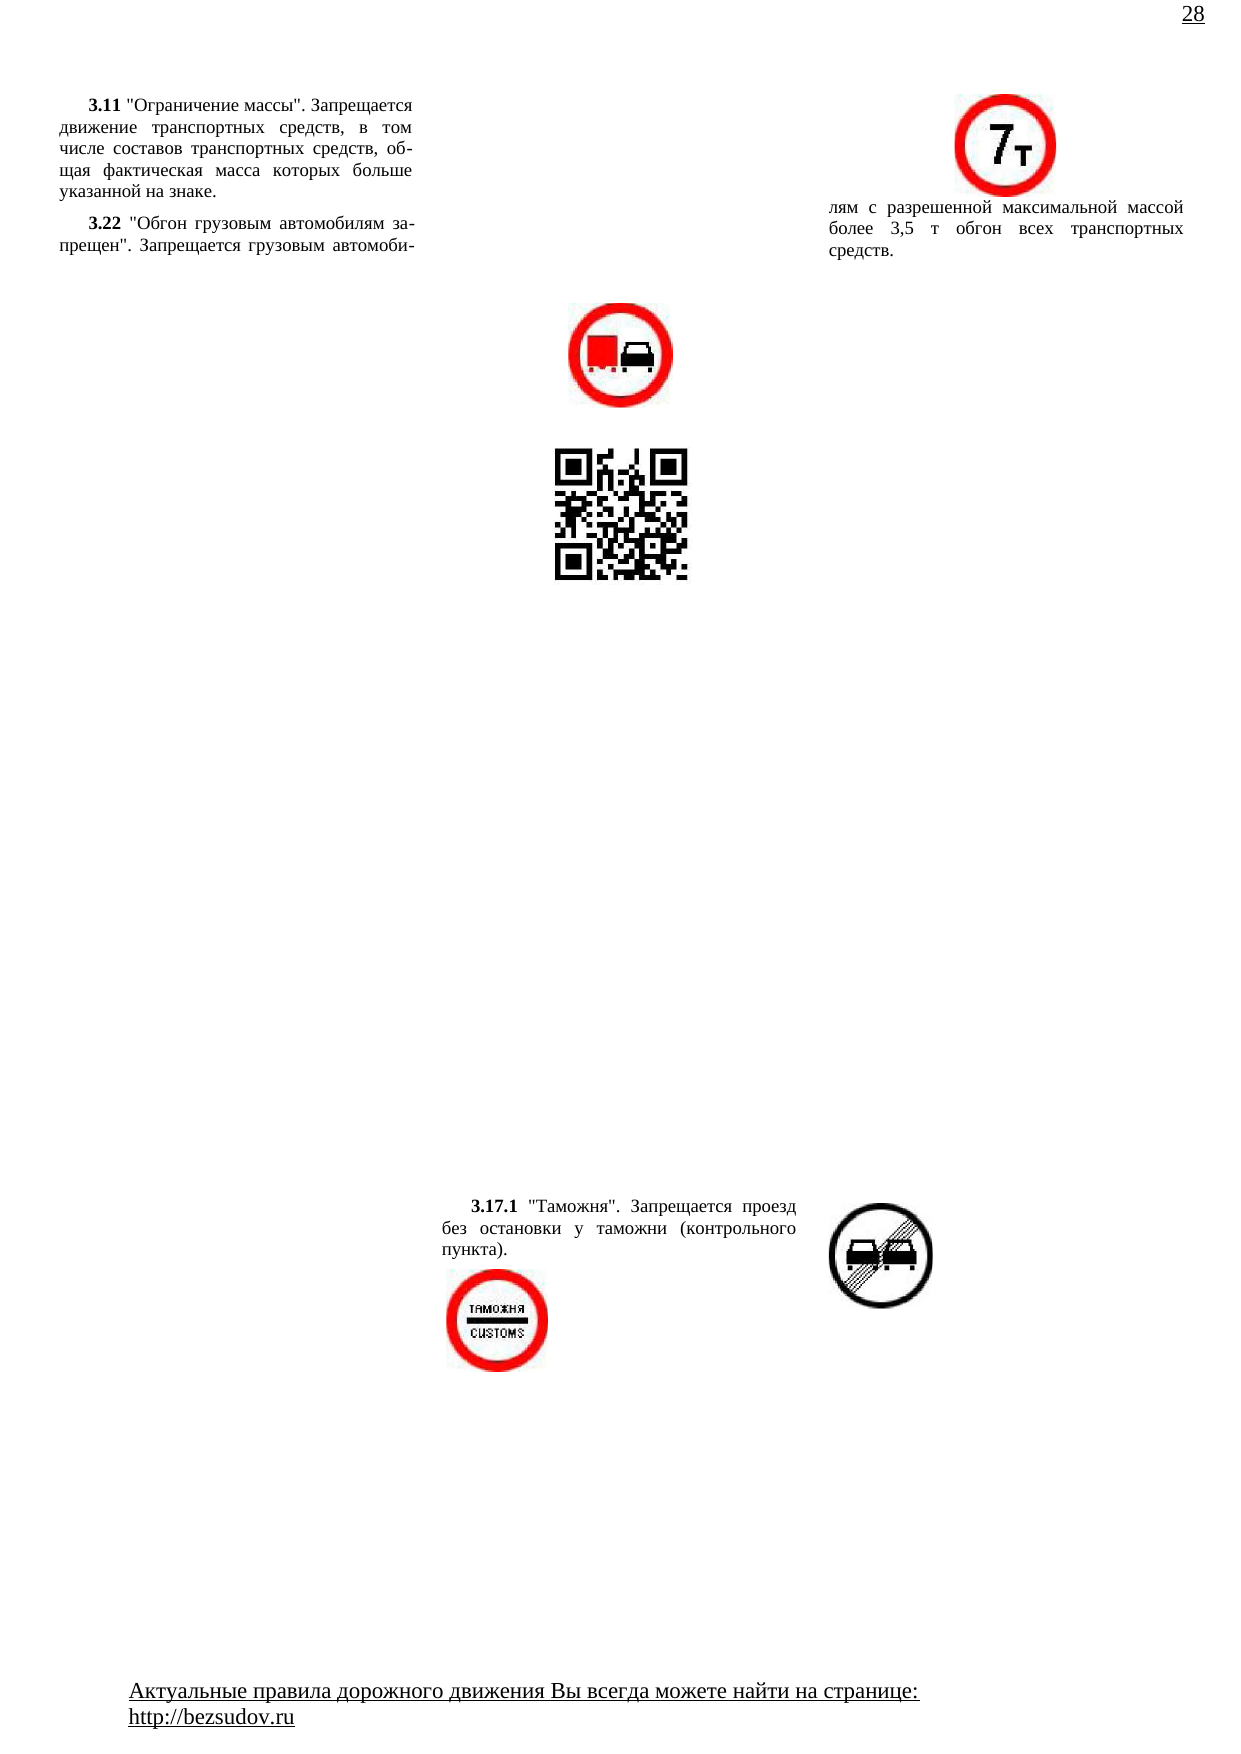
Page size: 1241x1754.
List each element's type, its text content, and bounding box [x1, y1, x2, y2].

picture [547, 441, 694, 587]
picture [954, 94, 1057, 197]
picture [828, 1203, 933, 1309]
text 3.11 "Ограничение массы". Запрещается движение транспортных средств, в том числе составов транспортных средств, общая фактическая масса которых больше указанной на знаке. [59, 94, 412, 202]
picture [446, 1269, 548, 1372]
text 3.22 "Обгон грузовым автомобилям запрещен". Запрещается грузовым автомобилям с разрешенной максимальной массой более 3,5 т обгон всех транспортных средств. [828, 94, 1184, 261]
picture [568, 303, 673, 408]
text 3.17.1 "Таможня". Запрещается проезд без остановки у таможни (контрольного пункта). [442, 1196, 797, 1260]
text 3.22 "Обгон грузовым автомобилям запрещен". Запрещается грузовым автомобилям с разрешенной максимальной массой более 3,5 т обгон всех транспортных средств. [59, 212, 414, 255]
